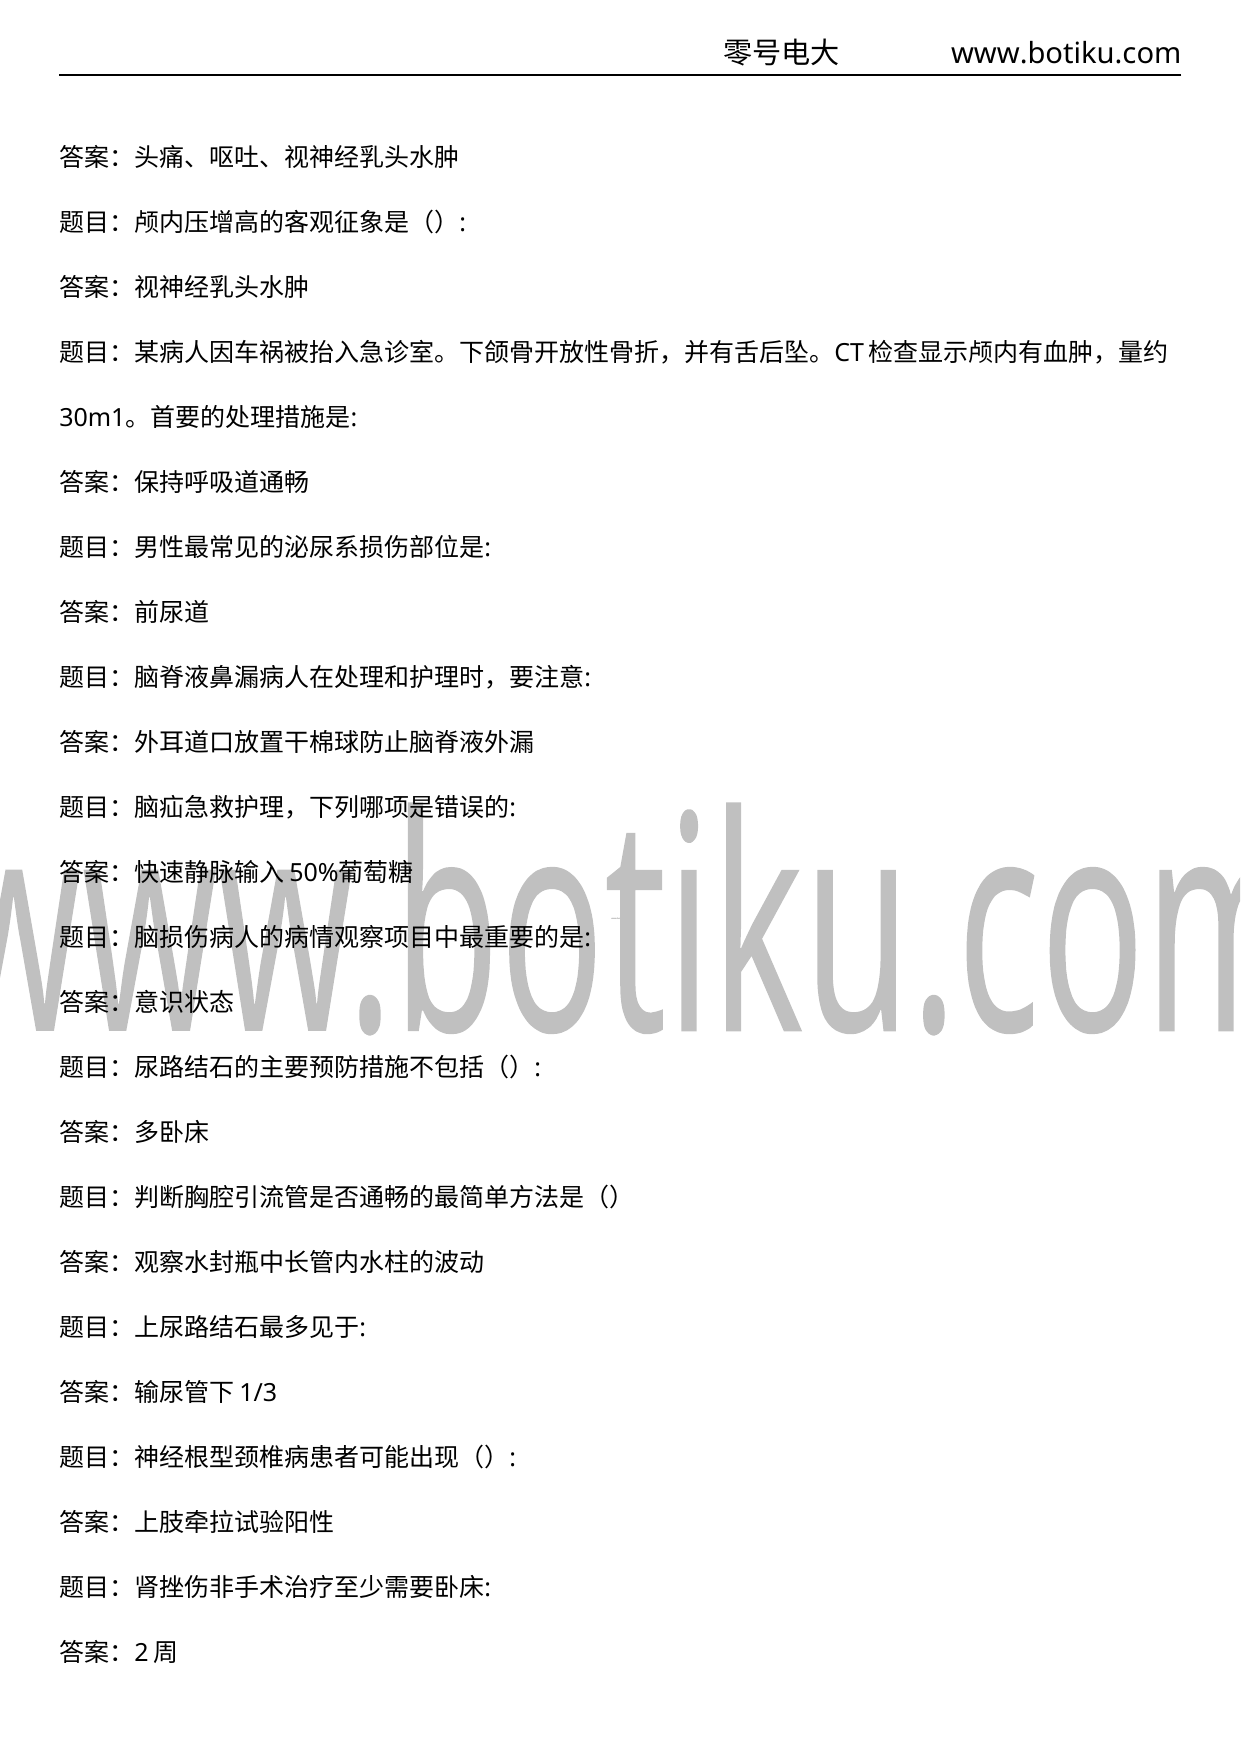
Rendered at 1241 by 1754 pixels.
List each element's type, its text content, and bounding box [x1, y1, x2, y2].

text 答案：外耳道口放置干棉球防止脑脊液外漏 [59, 708, 1181, 773]
text 题目：某病人因车祸被抬入急诊室。下颌骨开放性骨折，并有舌后坠。CT检查显示颅内有血肿，量约30m1。首要的处理措施是: [59, 318, 1181, 448]
text 题目：上尿路结石最多见于: [59, 1293, 1181, 1358]
text 题目：男性最常见的泌尿系损伤部位是: [59, 513, 1181, 578]
text 答案：多卧床 [59, 1098, 1181, 1163]
text 题目：脑疝急救护理，下列哪项是错误的: [59, 773, 1181, 838]
text 题目：尿路结石的主要预防措施不包括（）: [59, 1033, 1181, 1098]
text 答案：输尿管下1/3 [59, 1358, 1181, 1423]
text 题目：颅内压增高的客观征象是（）: [59, 188, 1181, 253]
text 题目：脑损伤病人的病情观察项目中最重要的是: [59, 903, 1181, 968]
text 答案：保持呼吸道通畅 [59, 448, 1181, 513]
text 答案：前尿道 [59, 578, 1181, 643]
text 题目：脑脊液鼻漏病人在处理和护理时，要注意: [59, 643, 1181, 708]
text 答案：快速静脉输入50%葡萄糖 [59, 838, 1181, 903]
text 答案：观察水封瓶中长管内水柱的波动 [59, 1228, 1181, 1293]
text 答案：头痛、呕吐、视神经乳头水肿 [59, 123, 1181, 188]
text 答案：2周 [59, 1618, 1181, 1683]
text 题目：肾挫伤非手术治疗至少需要卧床: [59, 1553, 1181, 1618]
text 答案：视神经乳头水肿 [59, 253, 1181, 318]
text 题目：判断胸腔引流管是否通畅的最简单方法是（） [59, 1163, 1181, 1228]
text 题目：神经根型颈椎病患者可能出现（）: [59, 1423, 1181, 1488]
text 答案：上肢牵拉试验阳性 [59, 1488, 1181, 1553]
text 答案：意识状态 [59, 968, 1181, 1033]
